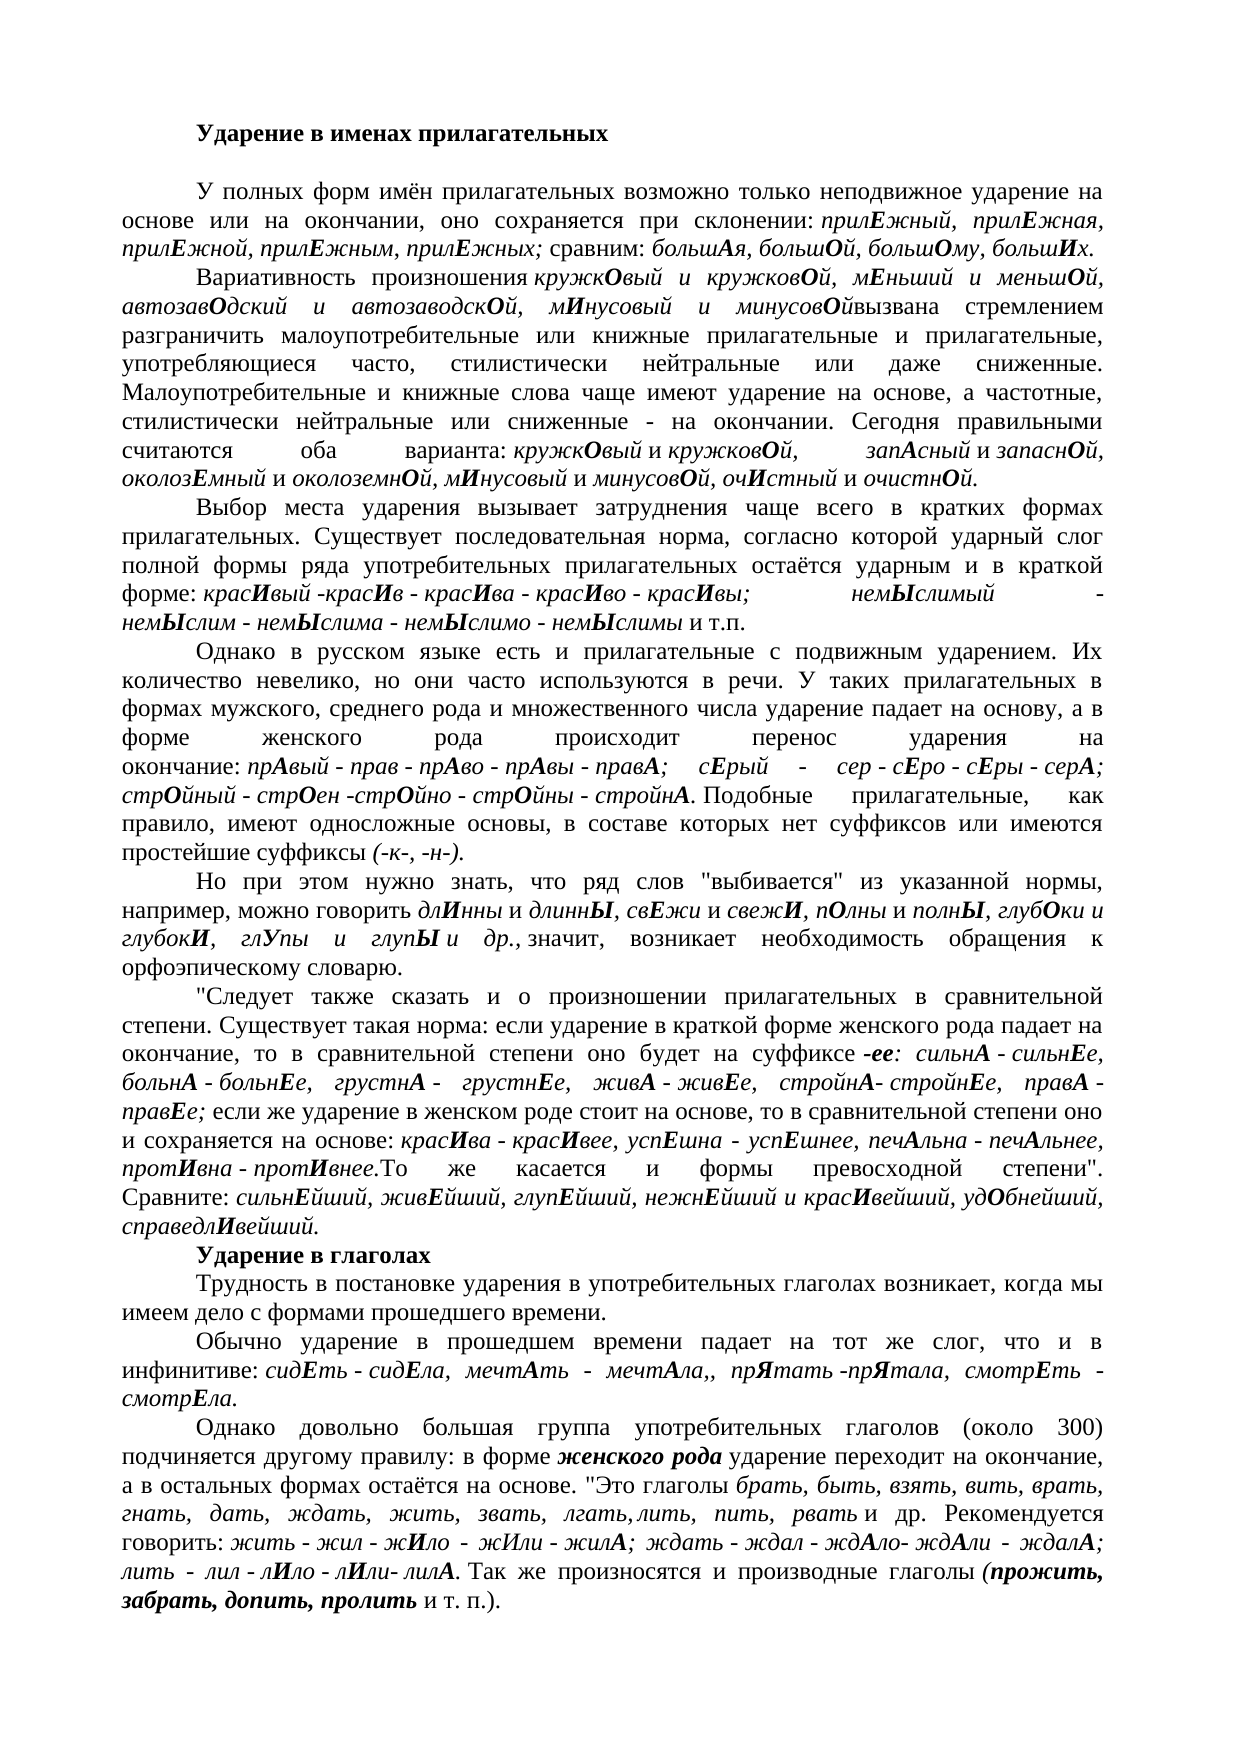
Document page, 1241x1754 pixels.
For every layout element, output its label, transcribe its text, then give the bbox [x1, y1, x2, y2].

text "Следует также сказать и о произношении прилагательных в сравнительной степени. Существует такая норма: если ударение в краткой форме женского рода падает на окончание, то в сравнительной степени оно будет на суффиксе -ее: сильнА - сильнЕе, больнА - больнЕе, грустнА - грустнЕе, живА - живЕе, стройнА- стройнЕе, правА - правЕе; если же ударение в женском роде стоит на основе, то в сравнительной степени оно и сохраняется на основе: красИва - красИвее, успЕшна - успЕшнее, печАльна - печАльнее, протИвна - протИвнее.То же касается и формы превосходной степени". Сравните: сильнЕйший, живЕйший, глупЕйший, нежнЕйший и красИвейший, удОбнейший, справедлИвейший. [122, 981, 1104, 1240]
text Выбор места ударения вызывает затруднения чаще всего в кратких формах прилагательных. Существует последовательная норма, согласно которой ударный слог полной формы ряда употребительных прилагательных остаётся ударным и в краткой форме: красИвый -красИв - красИва - красИво - красИвы; немЫслимый - немЫслим - немЫслима - немЫслимо - немЫслимы и т.п. [122, 492, 1104, 636]
text Обычно ударение в прошедшем времени падает на тот же слог, что и в инфинитиве: сидЕть - сидЕла, мечтАть - мечтАла,, прЯтать -прЯтала, смотрЕть - смотрЕла. [122, 1326, 1104, 1412]
text Вариативность произношения кружкОвый и кружковОй, мЕньший и меньшОй, автозавОдский и автозаводскОй, мИнусовый и минусовОйвызвана стремлением разграничить малоупотребительные или книжные прилагательные и прилагательные, употребляющиеся часто, стилистически нейтральные или даже сниженные. Малоупотребительные и книжные слова чаще имеют ударение на основе, а частотные, стилистически нейтральные или сниженные - на окончании. Сегодня правильными считаются оба варианта: кружкОвый и кружковОй, запАсный и запаснОй, околозЕмный и околоземнОй, мИнусовый и минусовОй, очИстный и очистнОй. [122, 262, 1104, 492]
text У полных форм имён прилагательных возможно только неподвижное ударение на основе или на окончании, оно сохраняется при склонении: прилЕжный, прилЕжная, прилЕжной, прилЕжным, прилЕжных; сравним: большАя, большОй, большОму, большИх. [122, 176, 1104, 262]
text Однако в русском языке есть и прилагательные с подвижным ударением. Их количество невелико, но они часто используются в речи. У таких прилагательных в формах мужского, среднего рода и множественного числа ударение падает на основу, а в форме женского рода происходит перенос ударения на окончание: прАвый - прав - прАво - прАвы - правА; сЕрый - сер - сЕро - сЕры - серА; стрОйный - стрОен -стрОйно - стрОйны - стройнА. Подобные прилагательные, как правило, имеют односложные основы, в составе которых нет суффиксов или имеются простейшие суффиксы (-к-, -н-). [122, 636, 1104, 866]
text Ударение в именах прилагательных [122, 118, 1104, 147]
text Однако довольно большая группа употребительных глаголов (около 300) подчиняется другому правилу: в форме женского рода ударение переходит на окончание, а в остальных формах остаётся на основе. "Это глаголы брать, быть, взять, вить, врать, гнать, дать, ждать, жить, звать, лгать, лить, пить, рвать и др. Рекомендуется говорить: жить - жил - жИло - жИли - жилА; ждать - ждал - ждАло- ждАли - ждалА; лить - лил - лИло - лИли- лилА. Так же произносятся и производные глаголы (прожить, забрать, допить, пролить и т. п.). [122, 1412, 1104, 1613]
text Ударение в глаголах [122, 1240, 1104, 1268]
text Трудность в постановке ударения в употребительных глаголах возникает, когда мы имеем дело с формами прошедшего времени. [122, 1268, 1104, 1326]
text Но при этом нужно знать, что ряд слов "выбивается" из указанной нормы, например, можно говорить длИнны и длиннЫ, свЕжи и свежИ, пОлны и полнЫ, глубОки и глубокИ, глУпы и глупЫ и др., значит, возникает необходимость обращения к орфоэпическому словарю. [122, 866, 1104, 981]
